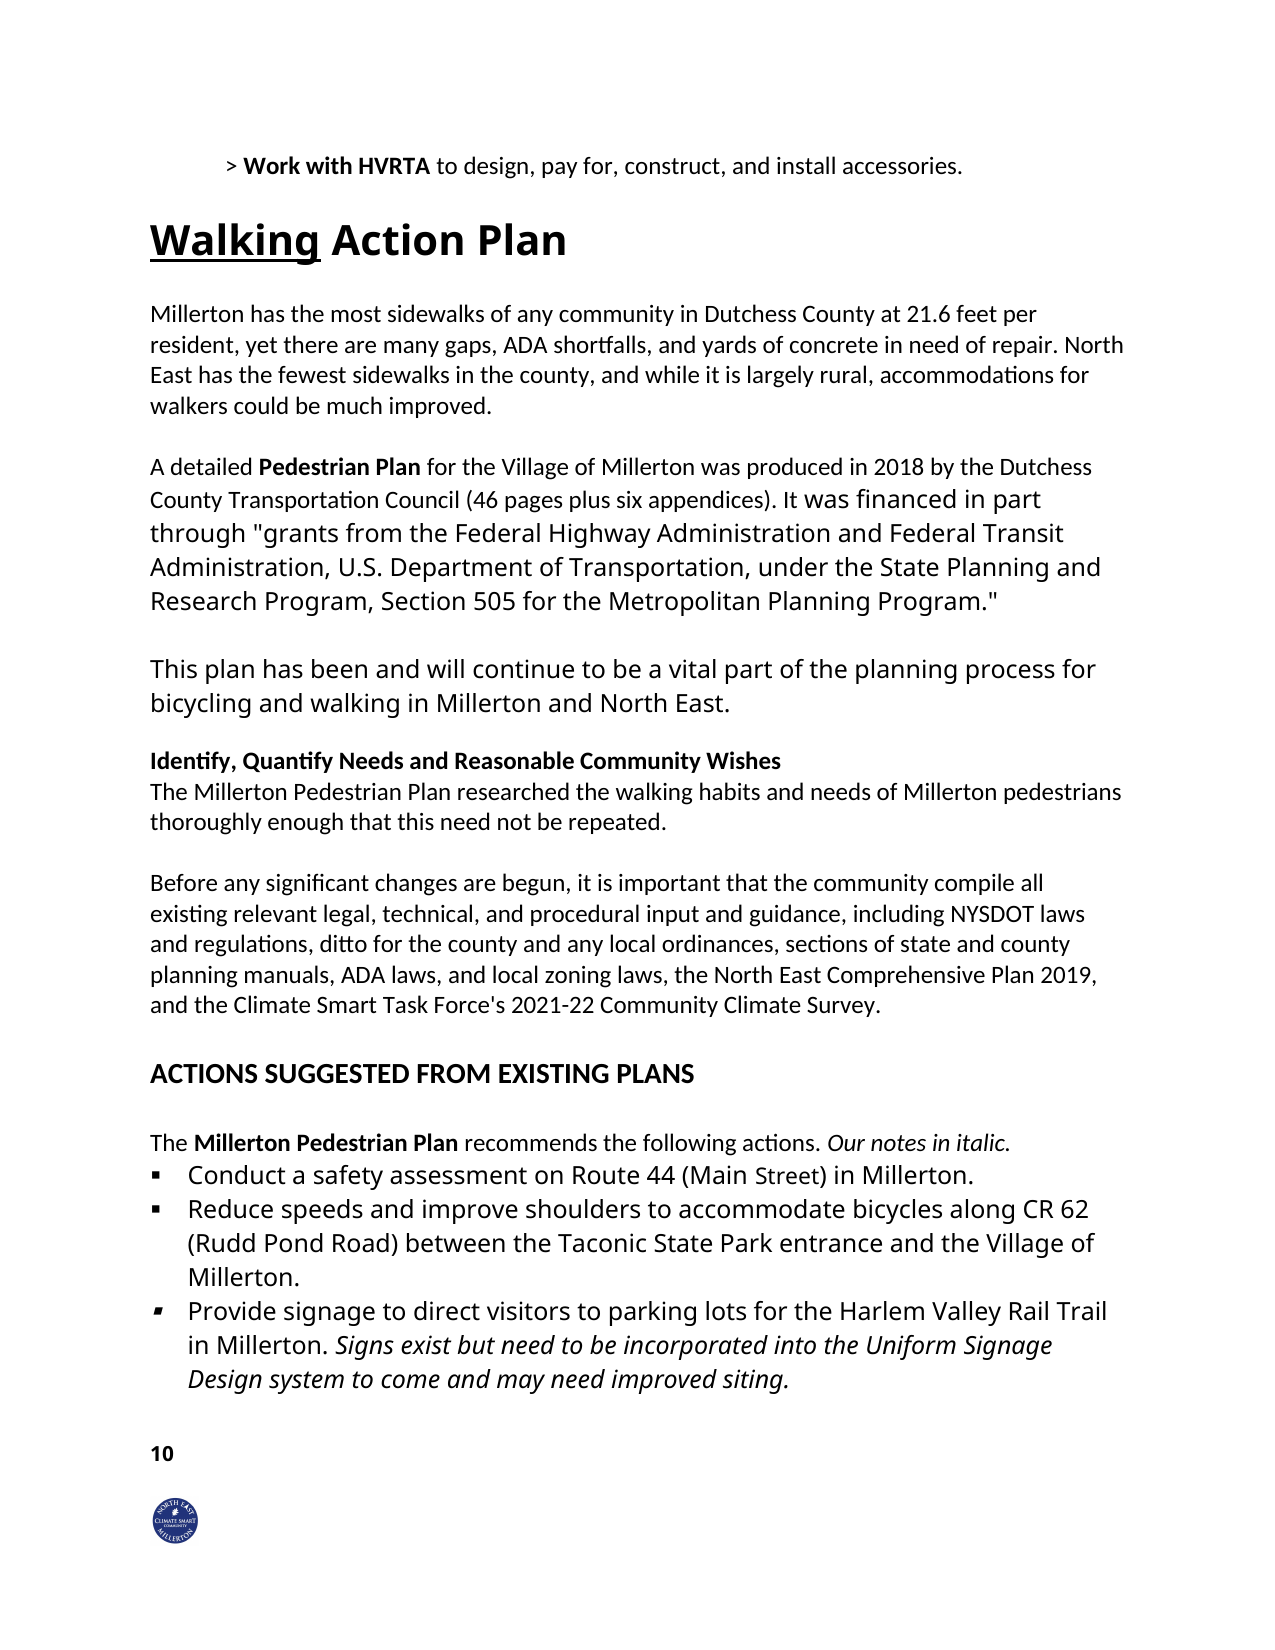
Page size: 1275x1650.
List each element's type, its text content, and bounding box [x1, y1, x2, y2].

text Walking Action Plan [150, 211, 1125, 268]
list Reduce speeds and improve shoulders to accommodate bicycles along CR 62 (Rudd Pond Road) between the Taconic State Park entrance and the Village of Millerton. [150, 1191, 1125, 1294]
picture [150, 1496, 200, 1546]
text This plan has been and will continue to be a vital part of the planning process for bicycling and walking in Millerton and North East. [150, 652, 1125, 720]
list Provide signage to direct visitors to parking lots for the Harlem Valley Rail Trail in Millerton. Signs exist but need to be incorporated into the Uniform Signage Design system to come and may need improved siting. [150, 1294, 1125, 1396]
text The Millerton Pedestrian Plan researched the walking habits and needs of Millerton pedestrians thoroughly enough that this need not be repeated. [150, 776, 1125, 837]
text ACTIONS SUGGESTED FROM EXISTING PLANS [150, 1056, 1125, 1091]
text Millerton has the most sidewalks of any community in Dutchess County at 21.6 feet per resident, yet there are many gaps, ADA shortfalls, and yards of concrete in need of repair. North East has the fewest sidewalks in the county, and while it is largely rural, accommodations for walkers could be much improved. [150, 298, 1125, 420]
list Conduct a safety assessment on Route 44 (Main Street) in Millerton. [150, 1157, 1125, 1191]
text Identify, Quantify Needs and Reasonable Community Wishes [150, 745, 1125, 776]
text A detailed Pedestrian Plan for the Village of Millerton was produced in 2018 by the Dutchess County Transportation Council (46 pages plus six appendices). It was financed in part through "grants from the Federal Highway Administration and Federal Transit Administration, U.S. Department of Transportation, under the State Planning and Research Program, Section 505 for the Metropolitan Planning Program." [150, 451, 1125, 618]
text The Millerton Pedestrian Plan recommends the following actions. Our notes in italic. [150, 1127, 1125, 1157]
text > Work with HVRTA to design, pay for, construct, and install accessories. [225, 150, 1125, 181]
text Before any significant changes are begun, it is important that the community compile all existing relevant legal, technical, and procedural input and guidance, including NYSDOT laws and regulations, ditto for the county and any local ordinances, sections of state and county planning manuals, ADA laws, and local zoning laws, the North East Comprehensive Plan 2019, and the Climate Smart Task Force's 2021-22 Community Climate Survey. [150, 867, 1125, 1020]
